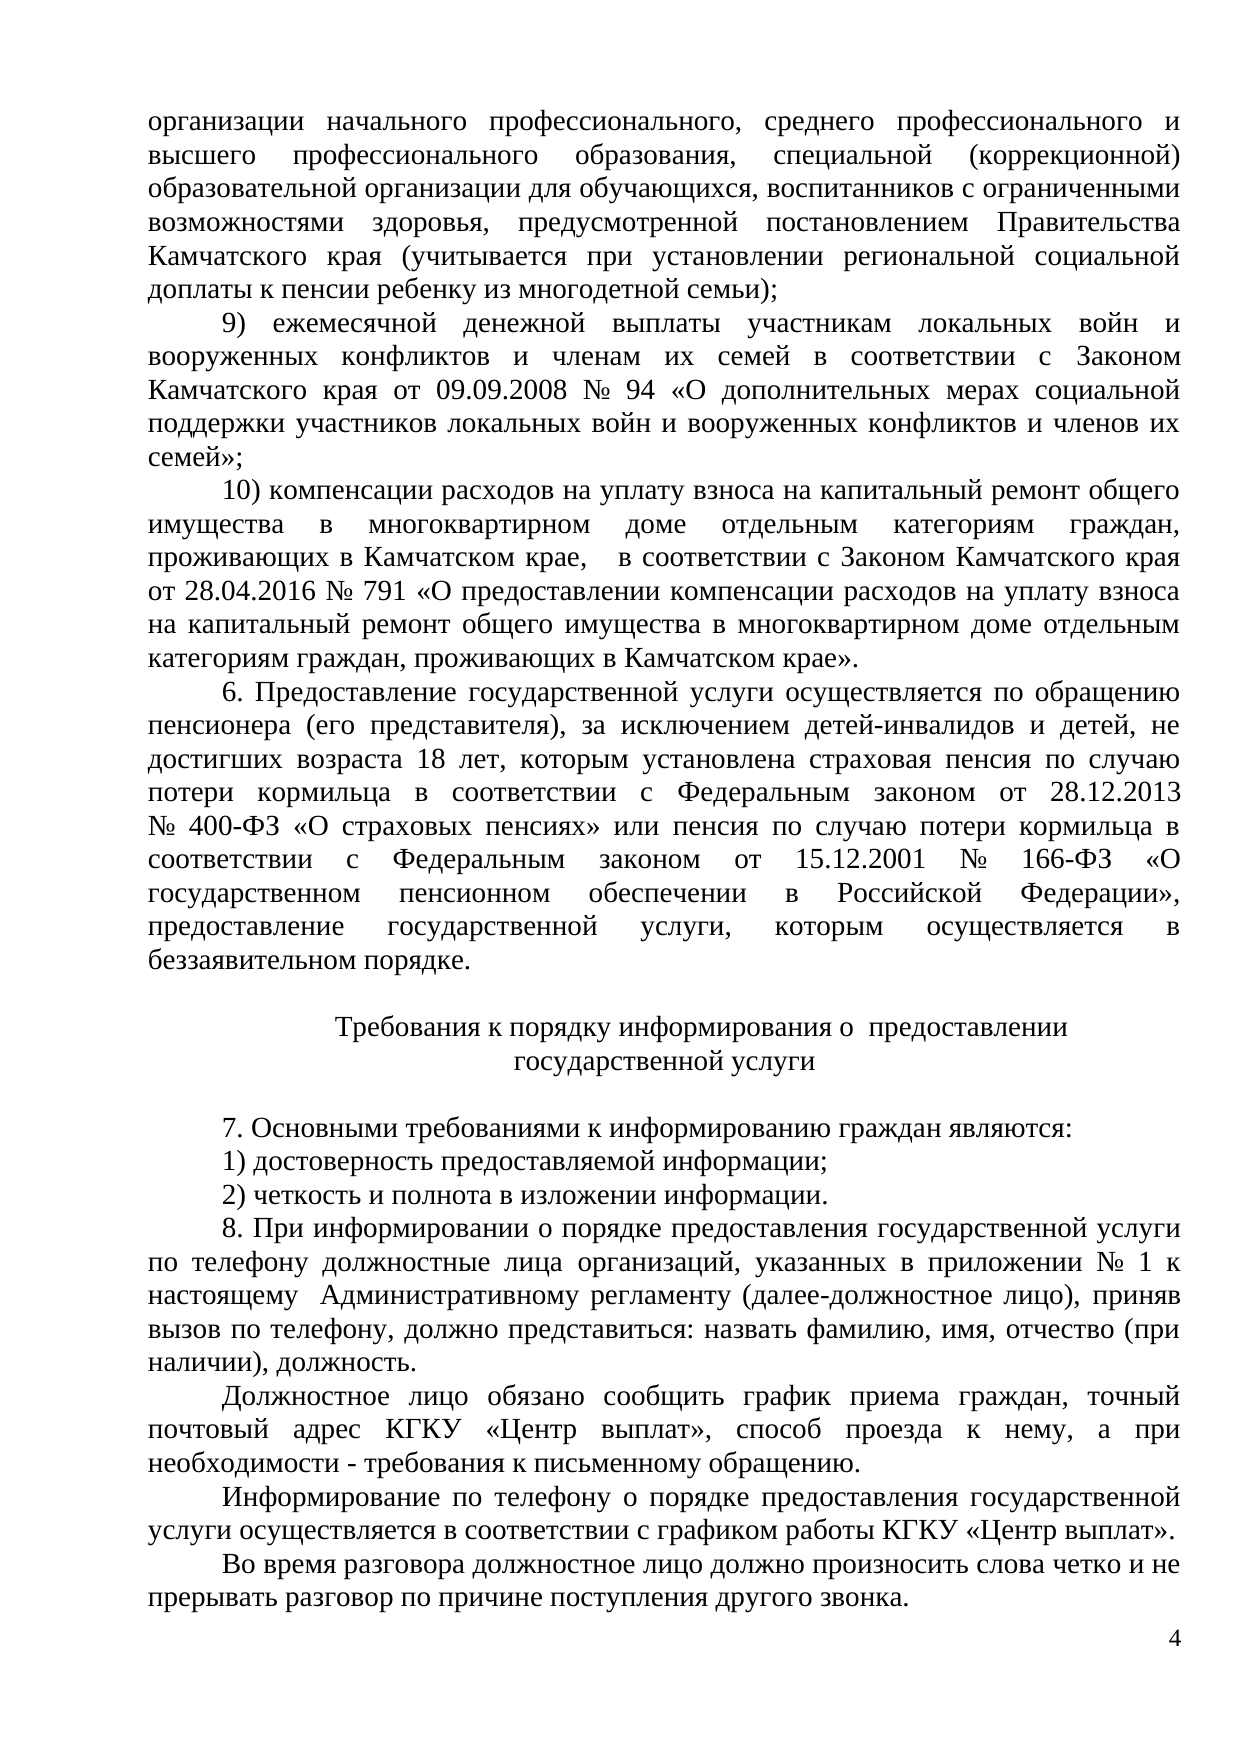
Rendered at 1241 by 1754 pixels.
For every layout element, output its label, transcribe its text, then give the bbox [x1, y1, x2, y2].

text 9) ежемесячной денежной выплаты участникам локальных войн и вооруженных конфликтов и членам их семей в соответствии с Законом Камчатского края от 09.09.2008 № 94 «О дополнительных мерах социальной поддержки участников локальных войн и вооруженных конфликтов и членов их семей»; [148, 305, 1181, 472]
text 6. Предоставление государственной услуги осуществляется по обращению пенсионера (его представителя), за исключением детей-инвалидов и детей, не достигших возраста 18 лет, которым установлена страховая пенсия по случаю потери кормильца в соответствии с Федеральным законом от 28.12.2013 № 400-ФЗ «О страховых пенсиях» или пенсия по случаю потери кормильца в соответствии с Федеральным законом от 15.12.2001 № 166-ФЗ «О государственном пенсионном обеспечении в Российской Федерации», предоставление государственной услуги, которым осуществляется в беззаявительном порядке. [148, 674, 1181, 976]
text 2) четкость и полнота в изложении информации. [148, 1177, 1181, 1210]
text Информирование по телефону о порядке предоставления государственной услуги осуществляется в соответствии с графиком работы КГКУ «Центр выплат». [148, 1479, 1181, 1546]
text 8. При информировании о порядке предоставления государственной услуги по телефону должностные лица организаций, указанных в приложении № 1 к настоящему Административному регламенту (далее-должностное лицо), приняв вызов по телефону, должно представиться: назвать фамилию, имя, отчество (при наличии), должность. [148, 1210, 1181, 1378]
text Во время разговора должностное лицо должно произносить слова четко и не прерывать разговор по причине поступления другого звонка. [148, 1546, 1181, 1613]
text 1) достоверность предоставляемой информации; [148, 1143, 1181, 1177]
text 10) компенсации расходов на уплату взноса на капитальный ремонт общего имущества в многоквартирном доме отдельным категориям граждан, проживающих в Камчатском крае, в соответствии с Законом Камчатского края от 28.04.2016 № 791 «О предоставлении компенсации расходов на уплату взноса на капитальный ремонт общего имущества в многоквартирном доме отдельным категориям граждан, проживающих в Камчатском крае». [148, 472, 1181, 674]
text Должностное лицо обязано сообщить график приема граждан, точный почтовый адрес КГКУ «Центр выплат», способ проезда к нему, а при необходимости - требования к письменному обращению. [148, 1378, 1181, 1479]
text Требования к порядку информирования о предоставлении государственной услуги [148, 1009, 1181, 1076]
text 7. Основными требованиями к информированию граждан являются: [148, 1110, 1181, 1143]
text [148, 103, 1181, 305]
